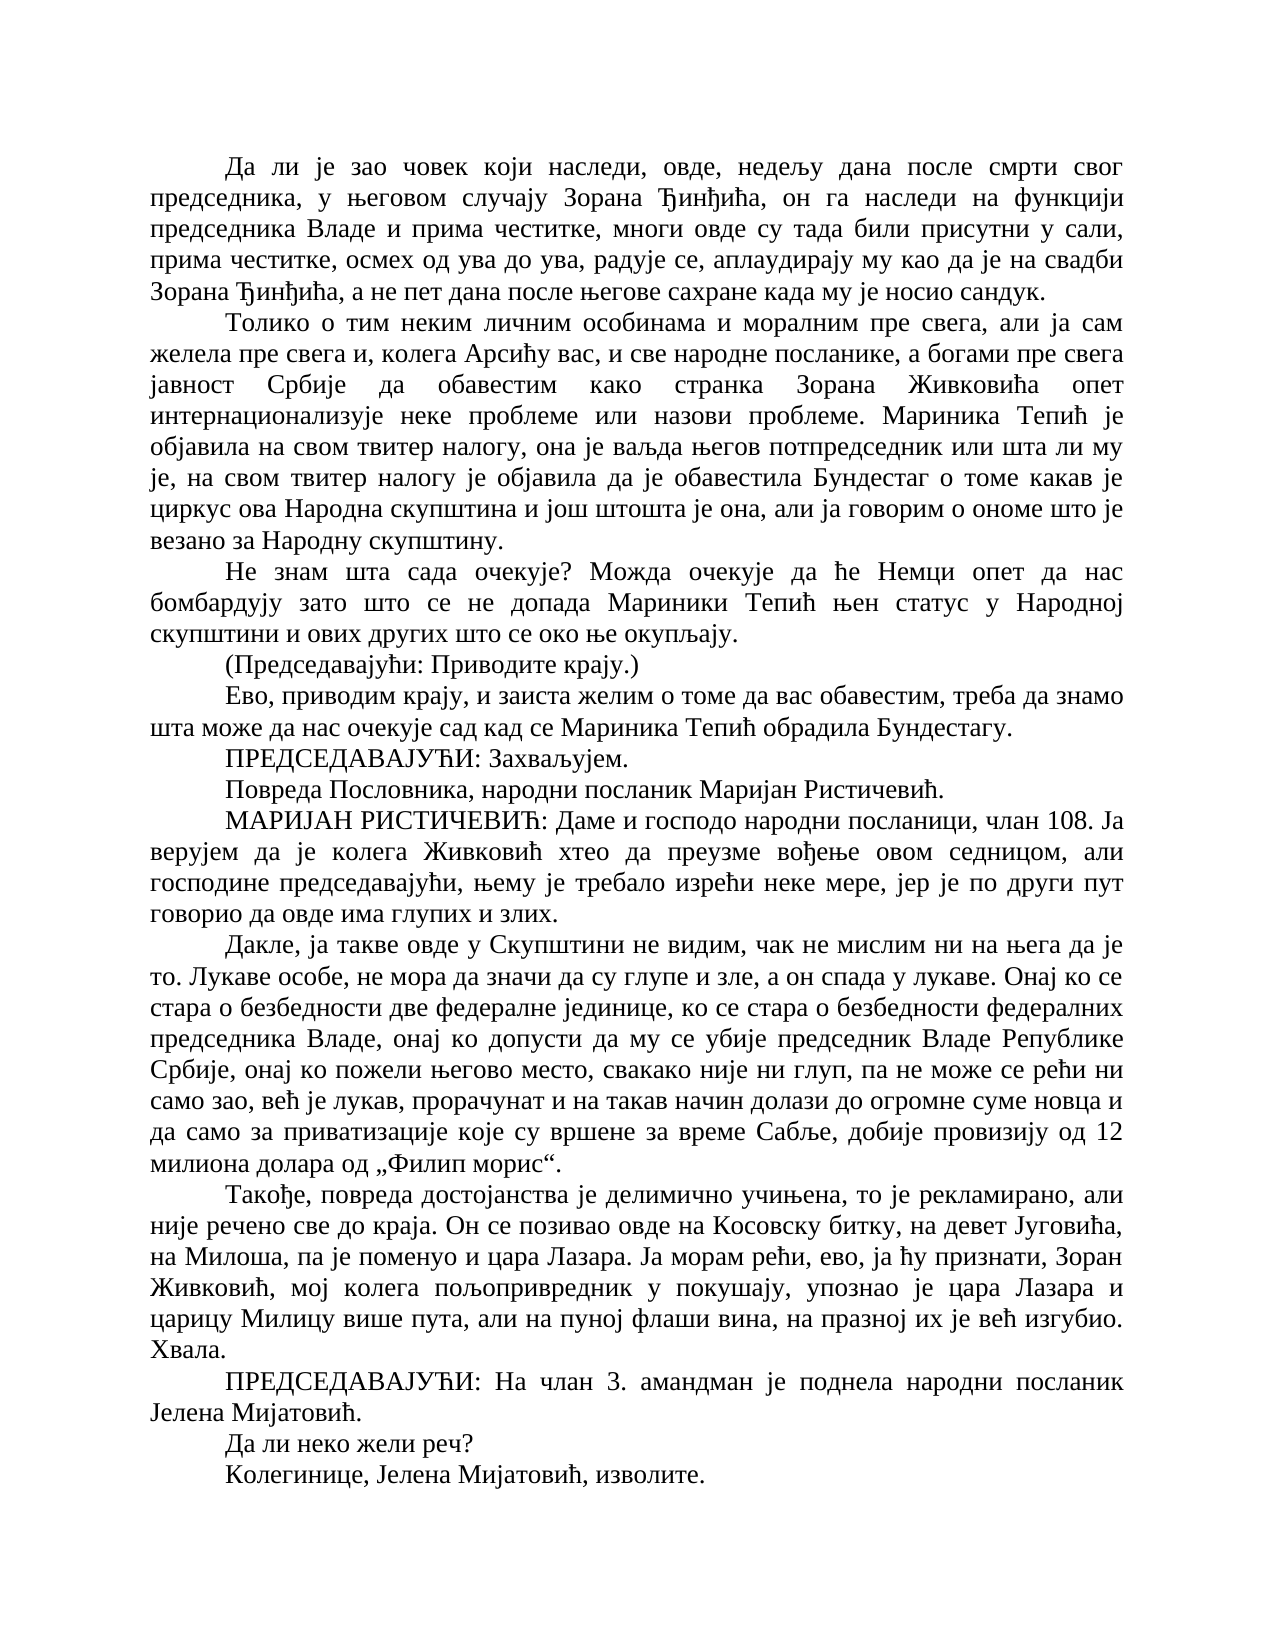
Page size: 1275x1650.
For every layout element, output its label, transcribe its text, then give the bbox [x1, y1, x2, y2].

text Ево, приводим крају, и заиста желим о томе да вас обавестим, треба да знамо шта може да нас очекује сад кад се Мариника Тепић обрадила Бундестагу. [150, 679, 1125, 742]
text Такође, повреда достојанства је делимично учињена, то је рекламирано, али није речено све до краја. Он се позивао овде на Косовску битку, на девет Југовића, на Милоша, па је поменуо и цара Лазара. Ја морам рећи, ево, ја ћу признати, Зоран Живковић, мој колега пољопривредник у покушају, упознао је цара Лазара и царицу Милицу више пута, али на пуној флаши вина, на празној их је већ изгубио. Хвала. [150, 1178, 1125, 1365]
text (Председавајући: Приводите крају.) [150, 648, 1125, 679]
text ПРЕДСЕДАВАЈУЋИ: На члан 3. амандман је поднела народни посланик Јелена Мијатовић. [150, 1365, 1125, 1427]
text Да ли је зао човек који наследи, овде, недељу дана после смрти свог председника, у његовом случају Зорана Ђинђића, он га наследи на функцији председника Владе и прима честитке, многи овде су тада били присутни у сали, прима честитке, осмех од ува до ува, радује се, аплаудирају му као да је на свадби Зорана Ђинђића, а не пет дана после његове сахране када му је носио сандук. [150, 150, 1125, 306]
text МАРИЈАН РИСТИЧЕВИЋ: Даме и господо народни посланици, члан 108. Ја верујем да је колега Живковић хтео да преузме вођење овом седницом, али господине председавајући, њему је требало изрећи неке мере, јер је по други пут говорио да овде има глупих и злих. [150, 804, 1125, 929]
text Колегинице, Јелена Мијатовић, изволите. [150, 1458, 1125, 1489]
text Не знам шта сада очекује? Можда очекује да ће Немци опет да нас бомбардују зато што се не допада Мариники Тепић њен статус у Народној скупштини и ових других што се око ње окупљају. [150, 555, 1125, 648]
text Толико о тим неким личним особинама и моралним пре свега, али ја сам желела пре свега и, колега Арсићу вас, и све народне посланике, а богами пре свега јавност Србије да обавестим како странка Зорана Живковића опет интернационализује неке проблеме или назови проблеме. Мариника Тепић је објавила на свом твитер налогу, она је ваљда његов потпредседник или шта ли му је, на свом твитер налогу је објавила да је обавестила Бундестаг о томе какав је циркус ова Народна скупштина и још штошта је она, али ја говорим о ономе што је везано за Народну скупштину. [150, 306, 1125, 555]
text Дакле, ја такве овде у Скупштини не видим, чак не мислим ни на њега да је то. Лукаве особе, не мора да значи да су глупе и зле, а он спада у лукаве. Онај ко се стара о безбедности две федералне јединице, ко се стара о безбедности федералних председника Владе, онај ко допусти да му се убије председник Владе Републике Србије, онај ко пожели његово место, свакако није ни глуп, па не може се рећи ни само зао, већ је лукав, прорачунат и на такав начин долази до огромне суме новца и да само за приватизације које су вршене за време Сабље, добије провизију од 12 милиона долара од „Филип морис“. [150, 929, 1125, 1178]
text Да ли неко жели реч? [150, 1427, 1125, 1458]
text Повреда Пословника, народни посланик Маријан Ристичевић. [150, 773, 1125, 804]
text ПРЕДСЕДАВАЈУЋИ: Захваљујем. [150, 742, 1125, 773]
